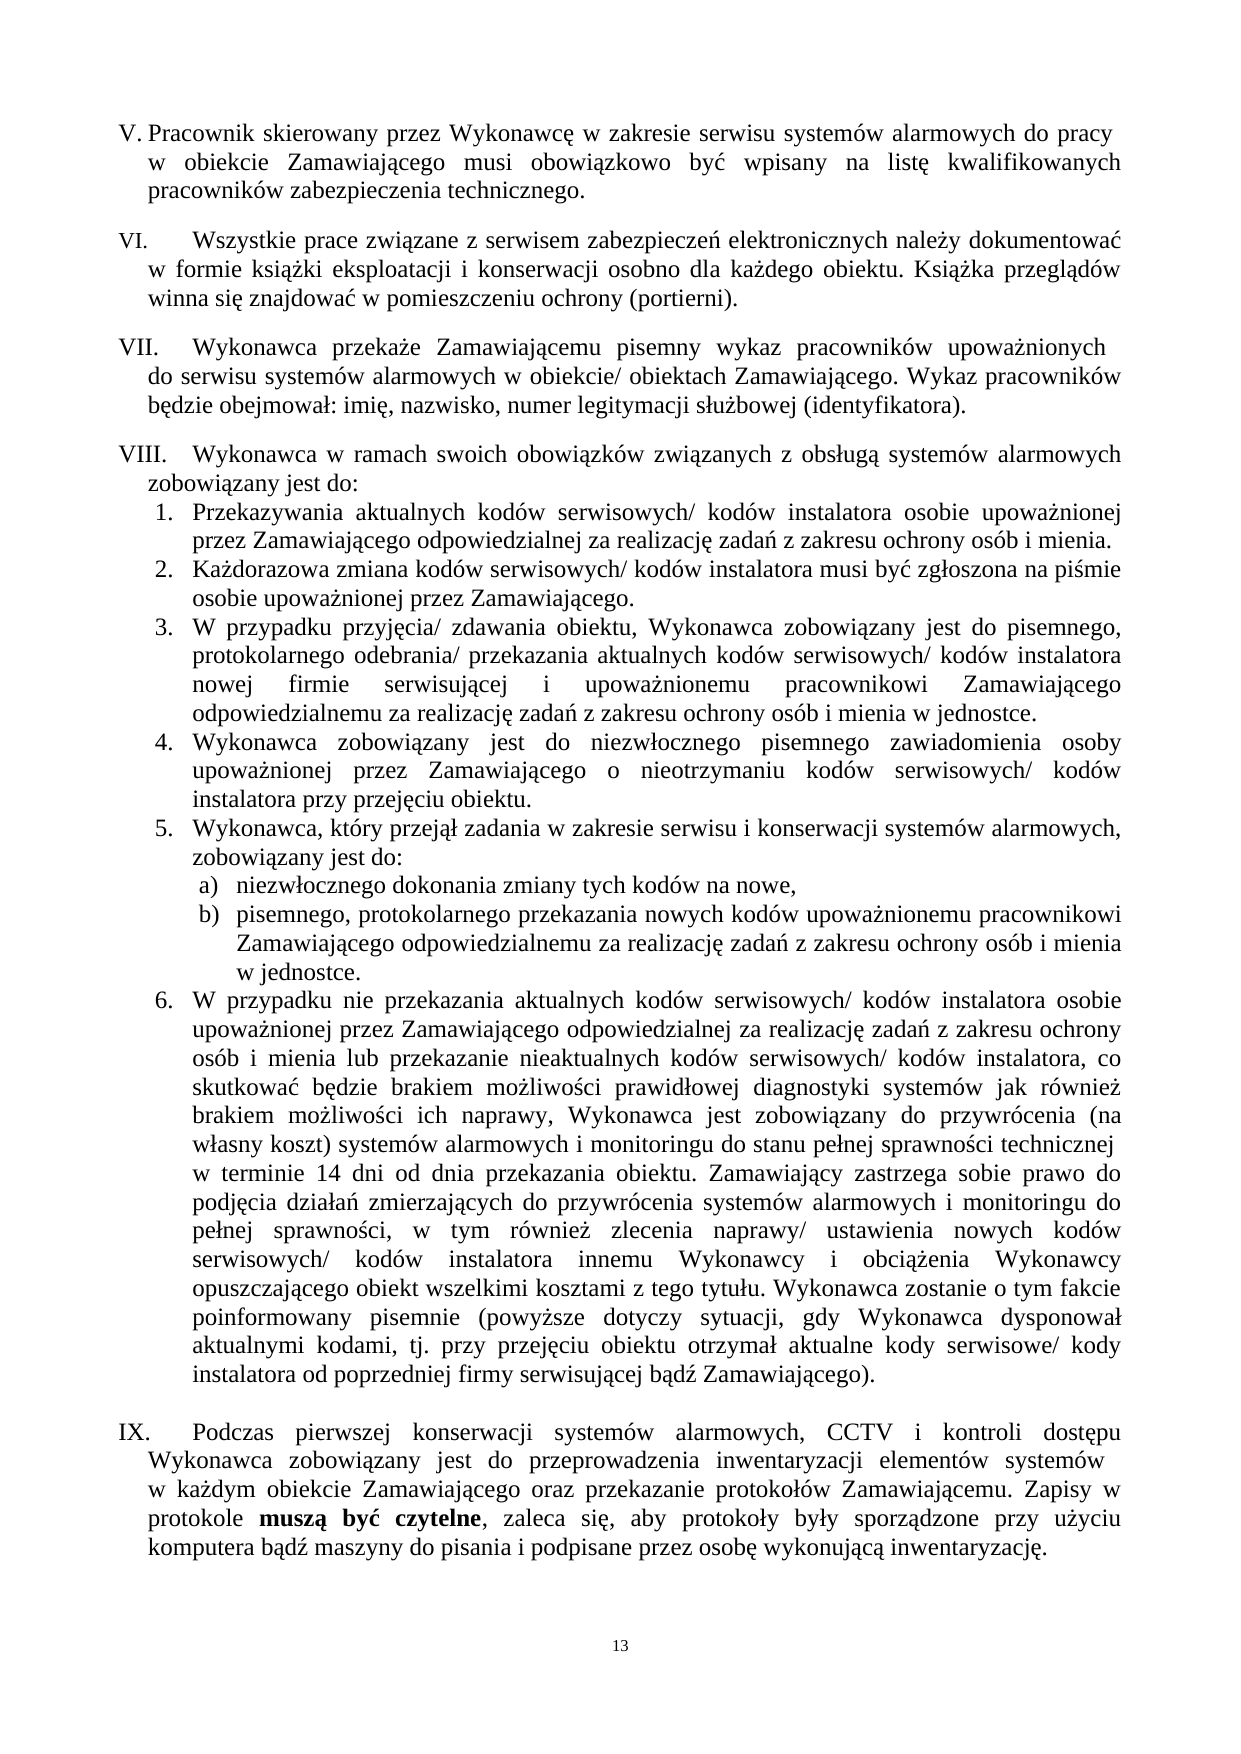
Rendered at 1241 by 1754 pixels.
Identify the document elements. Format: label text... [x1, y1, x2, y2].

list W przypadku przyjęcia/ zdawania obiektu, Wykonawca zobowiązany jest do pisemnego, protokolarnego odebrania/ przekazania aktualnych kodów serwisowych/ kodów instalatora nowej firmie serwisującej i upoważnionemu pracownikowi Zamawiającego odpowiedzialnemu za realizację zadań z zakresu ochrony osób i mienia w jednostce. [154, 612, 1122, 727]
list Przekazywania aktualnych kodów serwisowych/ kodów instalatora osobie upoważnionej przez Zamawiającego odpowiedzialnej za realizację zadań z zakresu ochrony osób i mienia. [154, 497, 1122, 554]
list Wykonawca zobowiązany jest do niezwłocznego pisemnego zawiadomienia osoby upoważnionej przez Zamawiającego o nieotrzymaniu kodów serwisowych/ kodów instalatora przy przejęciu obiektu. [154, 727, 1122, 813]
list Każdorazowa zmiana kodów serwisowych/ kodów instalatora musi być zgłoszona na piśmie osobie upoważnionej przez Zamawiającego. [154, 554, 1122, 612]
list W przypadku nie przekazania aktualnych kodów serwisowych/ kodów instalatora osobie upoważnionej przez Zamawiającego odpowiedzialnej za realizację zadań z zakresu ochrony osób i mienia lub przekazanie nieaktualnych kodów serwisowych/ kodów instalatora, co skutkować będzie brakiem możliwości prawidłowej diagnostyki systemów jak również brakiem możliwości ich naprawy, Wykonawca jest zobowiązany do przywrócenia (na własny koszt) systemów alarmowych i monitoringu do stanu pełnej sprawności technicznej w terminie 14 dni od dnia przekazania obiektu. Zamawiający zastrzega sobie prawo do podjęcia działań zmierzających do przywrócenia systemów alarmowych i monitoringu do pełnej sprawności, w tym również zlecenia naprawy/ ustawienia nowych kodów serwisowych/ kodów instalatora innemu Wykonawcy i obciążenia Wykonawcy opuszczającego obiekt wszelkimi kosztami z tego tytułu. Wykonawca zostanie o tym fakcie poinformowany pisemnie (powyższe dotyczy sytuacji, gdy Wykonawca dysponował aktualnymi kodami, tj. przy przejęciu obiektu otrzymał aktualne kody serwisowe/ kody instalatora od poprzedniej firmy serwisującej bądź Zamawiającego). [154, 986, 1122, 1388]
list niezwłocznego dokonania zmiany tych kodów na nowe, [199, 871, 1122, 899]
list Wykonawca, który przejął zadania w zakresie serwisu i konserwacji systemów alarmowych, zobowiązany jest do: [154, 813, 1122, 871]
list Pracownik skierowany przez Wykonawcę w zakresie serwisu systemów alarmowych do pracy w obiekcie Zamawiającego musi obowiązkowo być wpisany na listę kwalifikowanych pracowników zabezpieczenia technicznego. [118, 118, 1122, 204]
list pisemnego, protokolarnego przekazania nowych kodów upoważnionemu pracownikowi Zamawiającego odpowiedzialnemu za realizację zadań z zakresu ochrony osób i mienia w jednostce. [199, 899, 1122, 986]
list Wykonawca przekaże Zamawiającemu pisemny wykaz pracowników upoważnionych do serwisu systemów alarmowych w obiekcie/ obiektach Zamawiającego. Wykaz pracowników będzie obejmował: imię, nazwisko, numer legitymacji służbowej (identyfikatora). [118, 332, 1122, 418]
list Wszystkie prace związane z serwisem zabezpieczeń elektronicznych należy dokumentować w formie książki eksploatacji i konserwacji osobno dla każdego obiektu. Książka przeglądów winna się znajdować w pomieszczeniu ochrony (portierni). [118, 225, 1122, 311]
list Wykonawca w ramach swoich obowiązków związanych z obsługą systemów alarmowych zobowiązany jest do: [118, 439, 1122, 497]
list Podczas pierwszej konserwacji systemów alarmowych, CCTV i kontroli dostępu Wykonawca zobowiązany jest do przeprowadzenia inwentaryzacji elementów systemów w każdym obiekcie Zamawiającego oraz przekazanie protokołów Zamawiającemu. Zapisy w protokole muszą być czytelne, zaleca się, aby protokoły były sporządzone przy użyciu komputera bądź maszyny do pisania i podpisane przez osobę wykonującą inwentaryzację. [118, 1417, 1122, 1561]
